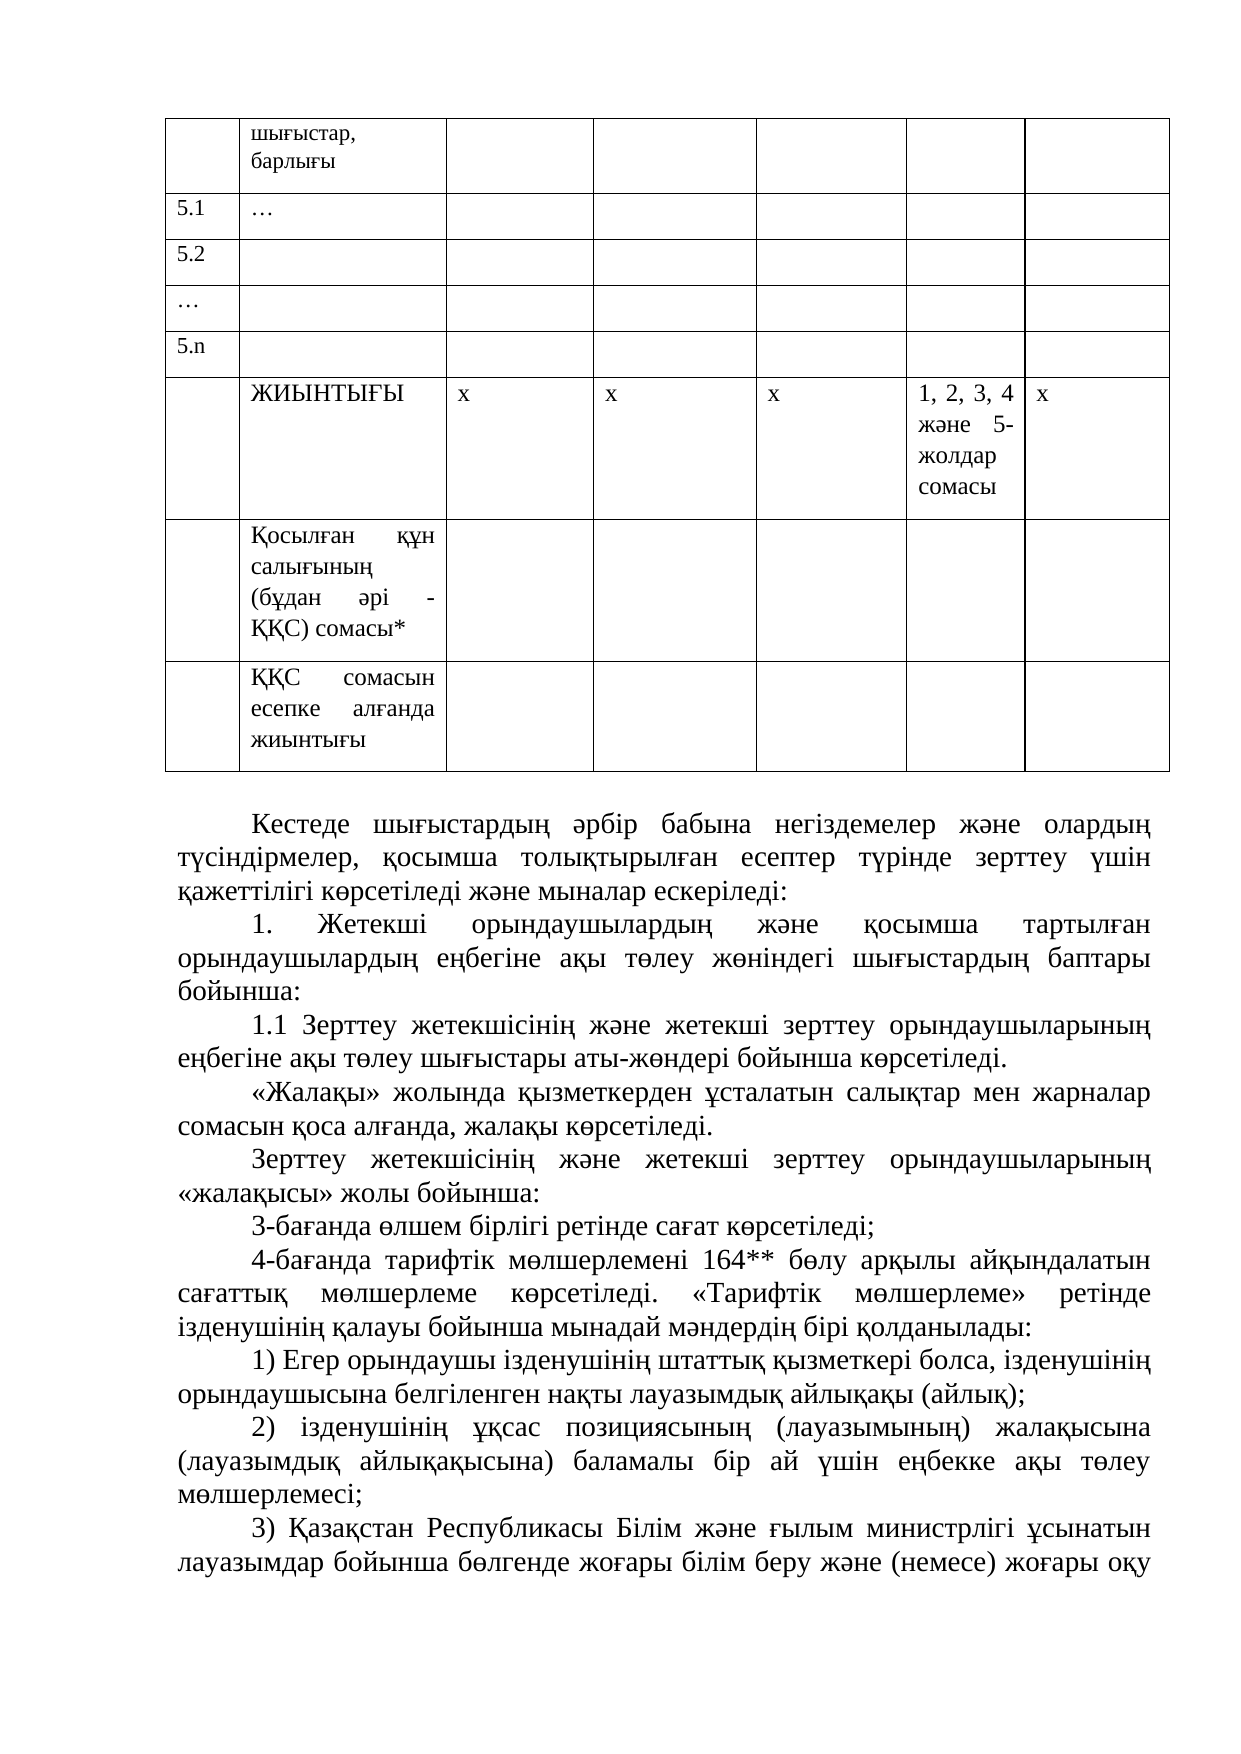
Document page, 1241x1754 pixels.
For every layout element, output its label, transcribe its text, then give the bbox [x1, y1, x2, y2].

table_cell … [166, 286, 239, 331]
table_cell [1026, 520, 1169, 661]
table_cell [1026, 240, 1169, 285]
text 4-бағанда тарифтік мөлшерлемені 164** бөлу арқылы айқындалатын сағаттық мөлшерлеме көрсетіледі. «Тарифтік мөлшерлеме» ретінде ізденушінің қалауы бойынша мынадай мәндердің бірі қолданылады: [177, 1242, 1152, 1342]
table_cell 5.n [166, 332, 239, 377]
table_cell 5. [166, 119, 239, 193]
table_cell [447, 240, 593, 285]
table_cell [594, 286, 756, 331]
text 3-бағанда өлшем бірлігі ретінде сағат көрсетіледі; [177, 1208, 1152, 1242]
table_cell … [240, 194, 446, 239]
table_cell [907, 332, 1024, 377]
table_cell [594, 119, 756, 193]
table_cell [447, 332, 593, 377]
table_cell [1026, 119, 1169, 193]
table_cell [1026, 194, 1169, 239]
text 2) ізденушінің ұқсас позициясының (лауазымының) жалақысына (лауазымдық айлықақысына) баламалы бір ай үшін еңбекке ақы төлеу мөлшерлемесі; [177, 1409, 1152, 1510]
table_cell [757, 194, 906, 239]
table_cell [240, 286, 446, 331]
text 1) Егер орындаушы ізденушінің штаттық қызметкері болса, ізденушінің орындаушысына белгіленген нақты лауазымдық айлықақы (айлық); [177, 1342, 1152, 1409]
text Кестеде шығыстардың әрбір бабына негіздемелер және олардың түсіндірмелер, қосымша толықтырылған есептер түрінде зерттеу үшін қажеттілігі көрсетіледі және мыналар ескеріледі: [177, 806, 1152, 906]
table_cell [907, 286, 1024, 331]
table_cell [447, 520, 593, 661]
table_cell [594, 194, 756, 239]
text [177, 1510, 1152, 1577]
table_cell [594, 520, 756, 661]
table_cell [447, 194, 593, 239]
table_cell [447, 286, 593, 331]
table_cell [757, 119, 906, 193]
table_cell Қосылған құн салығының (бұдан әрі - ҚҚС) сомасы* [240, 520, 446, 661]
table_cell [757, 662, 906, 771]
table_cell [166, 662, 239, 771]
table_cell [757, 520, 906, 661]
table_cell [1026, 662, 1169, 771]
text 1. Жетекші орындаушылардың және қосымша тартылған орындаушылардың еңбегіне ақы төлеу жөніндегі шығыстардың баптары бойынша: [177, 906, 1152, 1007]
table_cell x [1026, 378, 1169, 519]
table_cell x [594, 378, 756, 519]
table_cell ҚҚС сомасын есепке алғанда жиынтығы [240, 662, 446, 771]
table_cell [1026, 286, 1169, 331]
table_cell [907, 520, 1024, 661]
table_cell [240, 332, 446, 377]
table_cell [757, 332, 906, 377]
table_cell [907, 662, 1024, 771]
table_cell [594, 662, 756, 771]
table_cell [240, 240, 446, 285]
table_cell [594, 240, 756, 285]
table_cell [447, 119, 593, 193]
table_cell x [757, 378, 906, 519]
text Зерттеу жетекшісінің және жетекші зерттеу орындаушыларының «жалақысы» жолы бойынша: [177, 1141, 1152, 1208]
table_cell [907, 119, 1024, 193]
table_cell [907, 240, 1024, 285]
table_cell 5.2 [166, 240, 239, 285]
table_cell [447, 662, 593, 771]
table_cell 1, 2, 3, 4 және 5-жолдар сомасы [907, 378, 1024, 519]
text 1.1 Зерттеу жетекшісінің және жетекші зерттеу орындаушыларының еңбегіне ақы төлеу шығыстары аты-жөндері бойынша көрсетіледі. [177, 1007, 1152, 1074]
table_cell [1026, 332, 1169, 377]
table_cell [166, 520, 239, 661]
table_cell [166, 378, 239, 519]
table_cell [594, 332, 756, 377]
table_cell [907, 194, 1024, 239]
table_cell [757, 286, 906, 331]
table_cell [240, 119, 446, 193]
table_cell x [447, 378, 593, 519]
table_cell 5.1 [166, 194, 239, 239]
text «Жалақы» жолында қызметкерден ұсталатын салықтар мен жарналар сомасын қоса алғанда, жалақы көрсетіледі. [177, 1074, 1152, 1141]
table_cell ЖИЫНТЫҒЫ [240, 378, 446, 519]
table_cell [757, 240, 906, 285]
